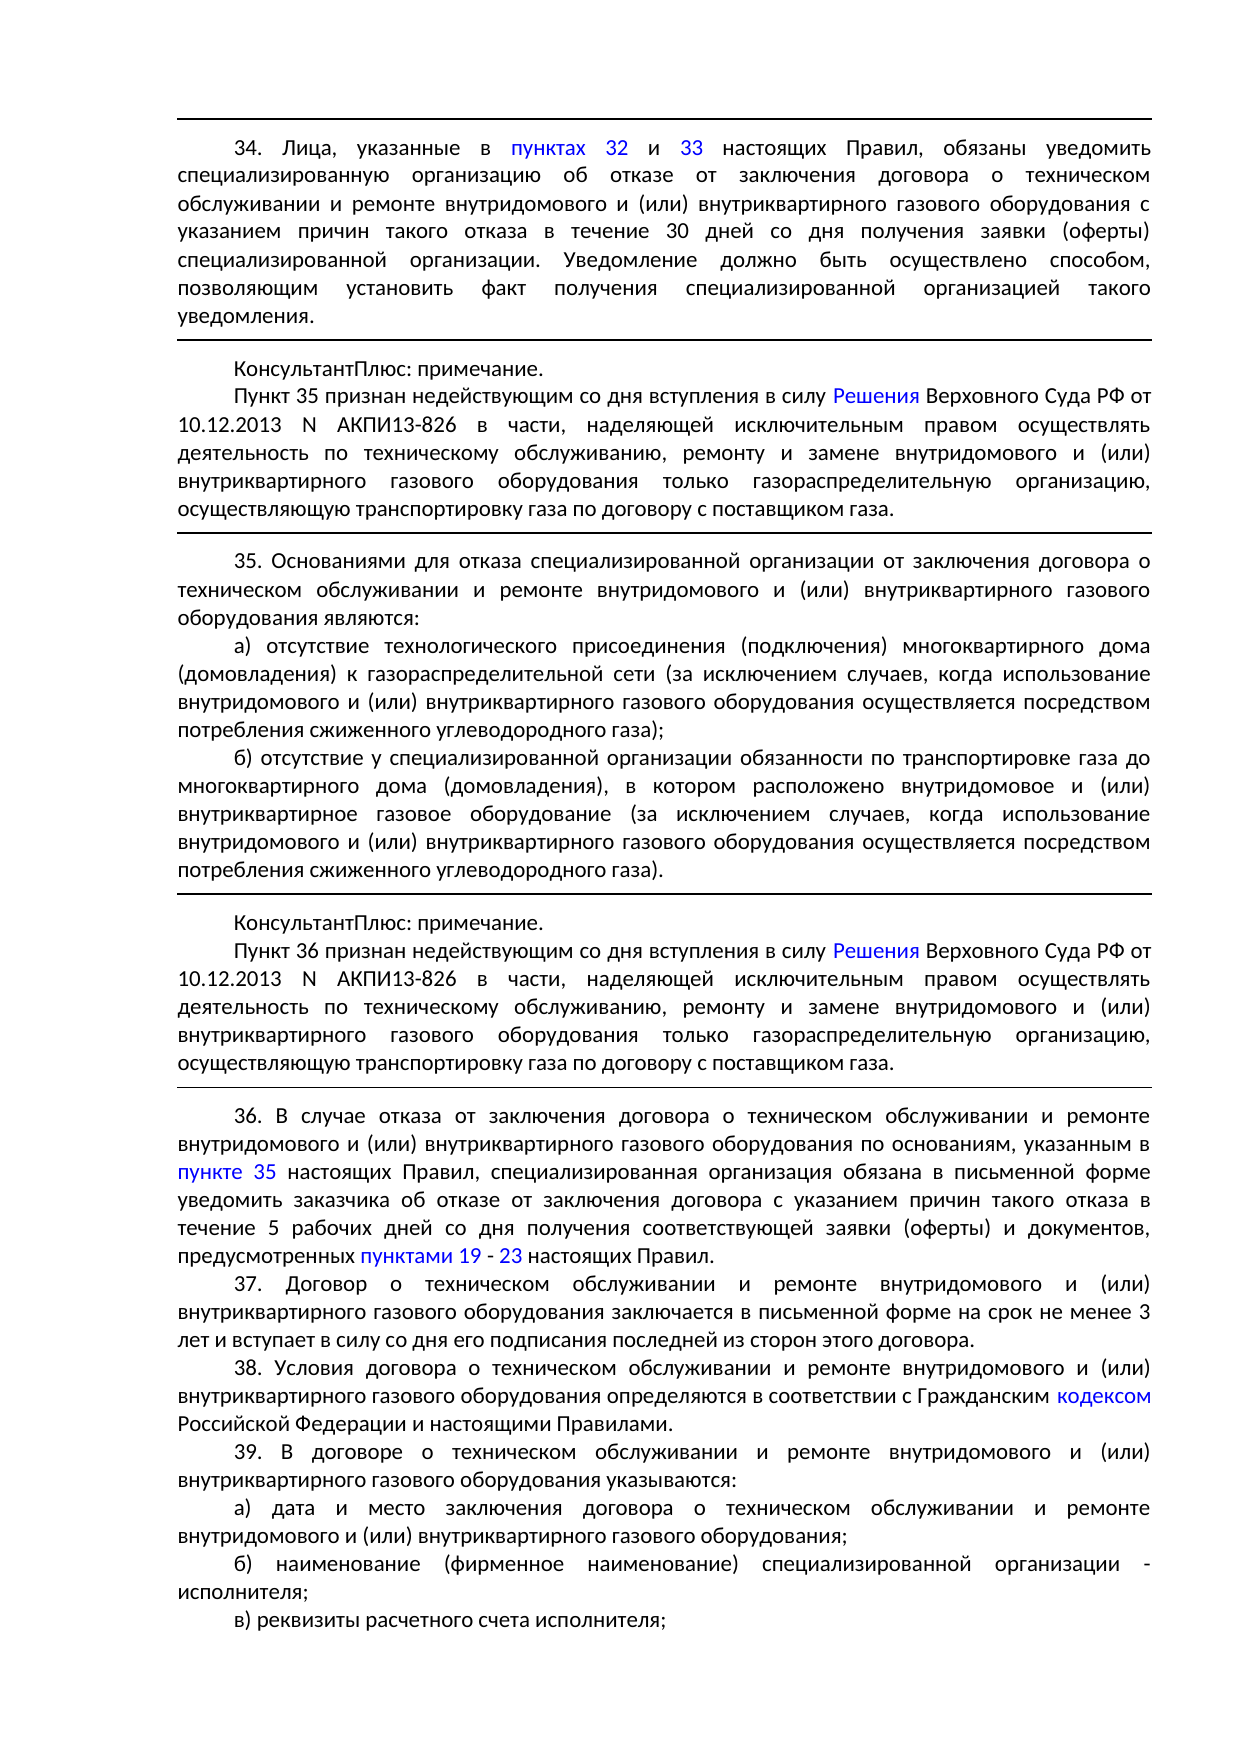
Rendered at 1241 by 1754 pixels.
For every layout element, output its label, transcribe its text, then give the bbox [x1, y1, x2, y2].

text а) дата и место заключения договора о техническом обслуживании и ремонте внутридомового и (или) внутриквартирного газового оборудования; [177, 1493, 1152, 1549]
text б) отсутствие у специализированной организации обязанности по транспортировке газа до многоквартирного дома (домовладения), в котором расположено внутридомовое и (или) внутриквартирное газовое оборудование (за исключением случаев, когда использование внутридомового и (или) внутриквартирного газового оборудования осуществляется посредством потребления сжиженного углеводородного газа). [177, 743, 1152, 883]
text а) отсутствие технологического присоединения (подключения) многоквартирного дома (домовладения) к газораспределительной сети (за исключением случаев, когда использование внутридомового и (или) внутриквартирного газового оборудования осуществляется посредством потребления сжиженного углеводородного газа); [177, 631, 1152, 743]
text Пункт 35 признан недействующим со дня вступления в силу Решения Верховного Суда РФ от 10.12.2013 N АКПИ13-826 в части, наделяющей исключительным правом осуществлять деятельность по техническому обслуживанию, ремонту и замене внутридомового и (или) внутриквартирного газового оборудования только газораспределительную организацию, осуществляющую транспортировку газа по договору с поставщиком газа. [177, 382, 1152, 522]
text КонсультантПлюс: примечание. [177, 354, 1152, 382]
text 38. Условия договора о техническом обслуживании и ремонте внутридомового и (или) внутриквартирного газового оборудования определяются в соответствии с Гражданским кодексом Российской Федерации и настоящими Правилами. [177, 1353, 1152, 1437]
text Пункт 36 признан недействующим со дня вступления в силу Решения Верховного Суда РФ от 10.12.2013 N АКПИ13-826 в части, наделяющей исключительным правом осуществлять деятельность по техническому обслуживанию, ремонту и замене внутридомового и (или) внутриквартирного газового оборудования только газораспределительную организацию, осуществляющую транспортировку газа по договору с поставщиком газа. [177, 936, 1152, 1076]
text КонсультантПлюс: примечание. [177, 908, 1152, 936]
text 35. Основаниями для отказа специализированной организации от заключения договора о техническом обслуживании и ремонте внутридомового и (или) внутриквартирного газового оборудования являются: [177, 547, 1152, 631]
text 39. В договоре о техническом обслуживании и ремонте внутридомового и (или) внутриквартирного газового оборудования указываются: [177, 1437, 1152, 1493]
text 36. В случае отказа от заключения договора о техническом обслуживании и ремонте внутридомового и (или) внутриквартирного газового оборудования по основаниям, указанным в пункте 35 настоящих Правил, специализированная организация обязана в письменной форме уведомить заказчика об отказе от заключения договора с указанием причин такого отказа в течение 5 рабочих дней со дня получения соответствующей заявки (оферты) и документов, предусмотренных пунктами 19 - 23 настоящих Правил. [177, 1101, 1152, 1269]
text б) наименование (фирменное наименование) специализированной организации - исполнителя; [177, 1549, 1152, 1605]
text 37. Договор о техническом обслуживании и ремонте внутридомового и (или) внутриквартирного газового оборудования заключается в письменной форме на срок не менее 3 лет и вступает в силу со дня его подписания последней из сторон этого договора. [177, 1269, 1152, 1353]
text в) реквизиты расчетного счета исполнителя; [177, 1605, 1152, 1633]
text 34. Лица, указанные в пунктах 32 и 33 настоящих Правил, обязаны уведомить специализированную организацию об отказе от заключения договора о техническом обслуживании и ремонте внутридомового и (или) внутриквартирного газового оборудования с указанием причин такого отказа в течение 30 дней со дня получения заявки (оферты) специализированной организации. Уведомление должно быть осуществлено способом, позволяющим установить факт получения специализированной организацией такого уведомления. [177, 133, 1152, 329]
